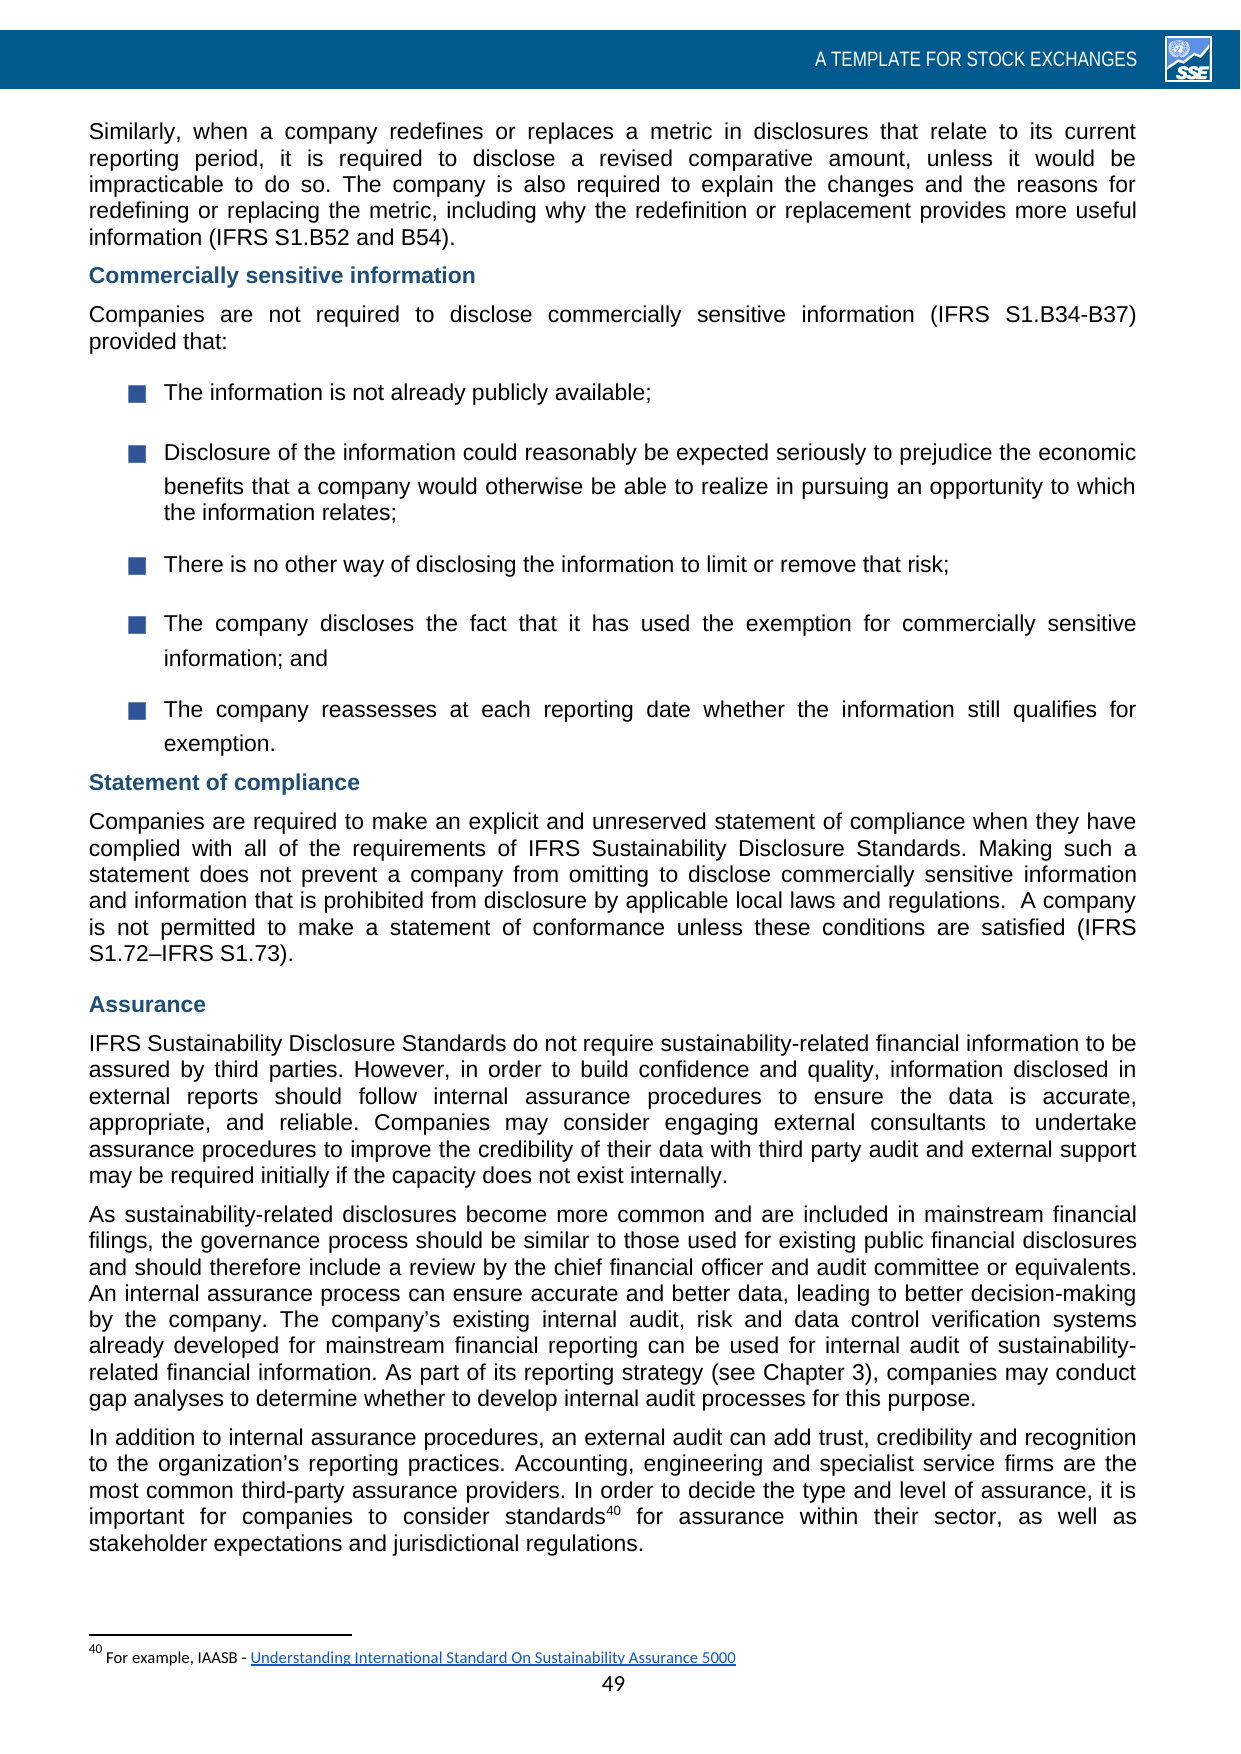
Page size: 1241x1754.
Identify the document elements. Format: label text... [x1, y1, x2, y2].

text Companies are required to make an explicit and unreserved statement of compliance when they have complied with all of the requirements of IFRS Sustainability Disclosure Standards. Making such a statement does not prevent a company from omitting to disclose commercially sensitive information and information that is prohibited from disclosure by applicable local laws and regulations. A company is not permitted to make a statement of conformance unless these conditions are satisfied (IFRS S1.72–IFRS S1.73). [89, 808, 1138, 966]
text In addition to internal assurance procedures, an external audit can add trust, credibility and recognition to the organization’s reporting practices. Accounting, engineering and specialist service firms are the most common third-party assurance providers. In order to decide the type and level of assurance, it is important for companies to consider standards for assurance within their sector, as well as stakeholder expectations and jurisdictional regulations. [89, 1424, 1138, 1556]
text Companies are not required to disclose commercially sensitive information (IFRS S1.B34-B37) provided that: [89, 301, 1138, 354]
list The information is not already publicly available; [126, 366, 1138, 413]
picture [1167, 38, 1210, 80]
list There is no other way of disclosing the information to limit or remove that risk; [126, 538, 1138, 585]
list The company discloses the fact that it has used the exemption for commercially sensitive information; and [126, 598, 1138, 671]
subtitle Assurance [89, 991, 1138, 1018]
list The company reassesses at each reporting date whether the information still qualifies for exemption. [126, 683, 1138, 757]
text IFRS Sustainability Disclosure Standards do not require sustainability-related financial information to be assured by third parties. However, in order to build confidence and quality, information disclosed in external reports should follow internal assurance procedures to ensure the data is accurate, appropriate, and reliable. Companies may consider engaging external consultants to undertake assurance procedures to improve the credibility of their data with third party audit and external support may be required initially if the capacity does not exist internally. [89, 1030, 1138, 1188]
text Similarly, when a company redefines or replaces a metric in disclosures that relate to its current reporting period, it is required to disclose a revised comparative amount, unless it would be impracticable to do so. The company is also required to explain the changes and the reasons for redefining or replacing the metric, including why the redefinition or replacement provides more useful information (IFRS S1.B52 and B54). [89, 118, 1138, 250]
list Disclosure of the information could reasonably be expected seriously to prejudice the economic benefits that a company would otherwise be able to realize in pursuing an opportunity to which the information relates; [126, 426, 1138, 526]
subtitle Statement of compliance [89, 769, 1138, 796]
text As sustainability-related disclosures become more common and are included in mainstream financial filings, the governance process should be similar to those used for existing public financial disclosures and should therefore include a review by the chief financial officer and audit committee or equivalents. An internal assurance process can ensure accurate and better data, leading to better decision-making by the company. The company’s existing internal audit, risk and data control verification systems already developed for mainstream financial reporting can be used for internal audit of sustainability-related financial information. As part of its reporting strategy (see Chapter 3), companies may conduct gap analyses to determine whether to develop internal audit processes for this purpose. [89, 1201, 1138, 1412]
subtitle Commercially sensitive information [89, 262, 1138, 289]
